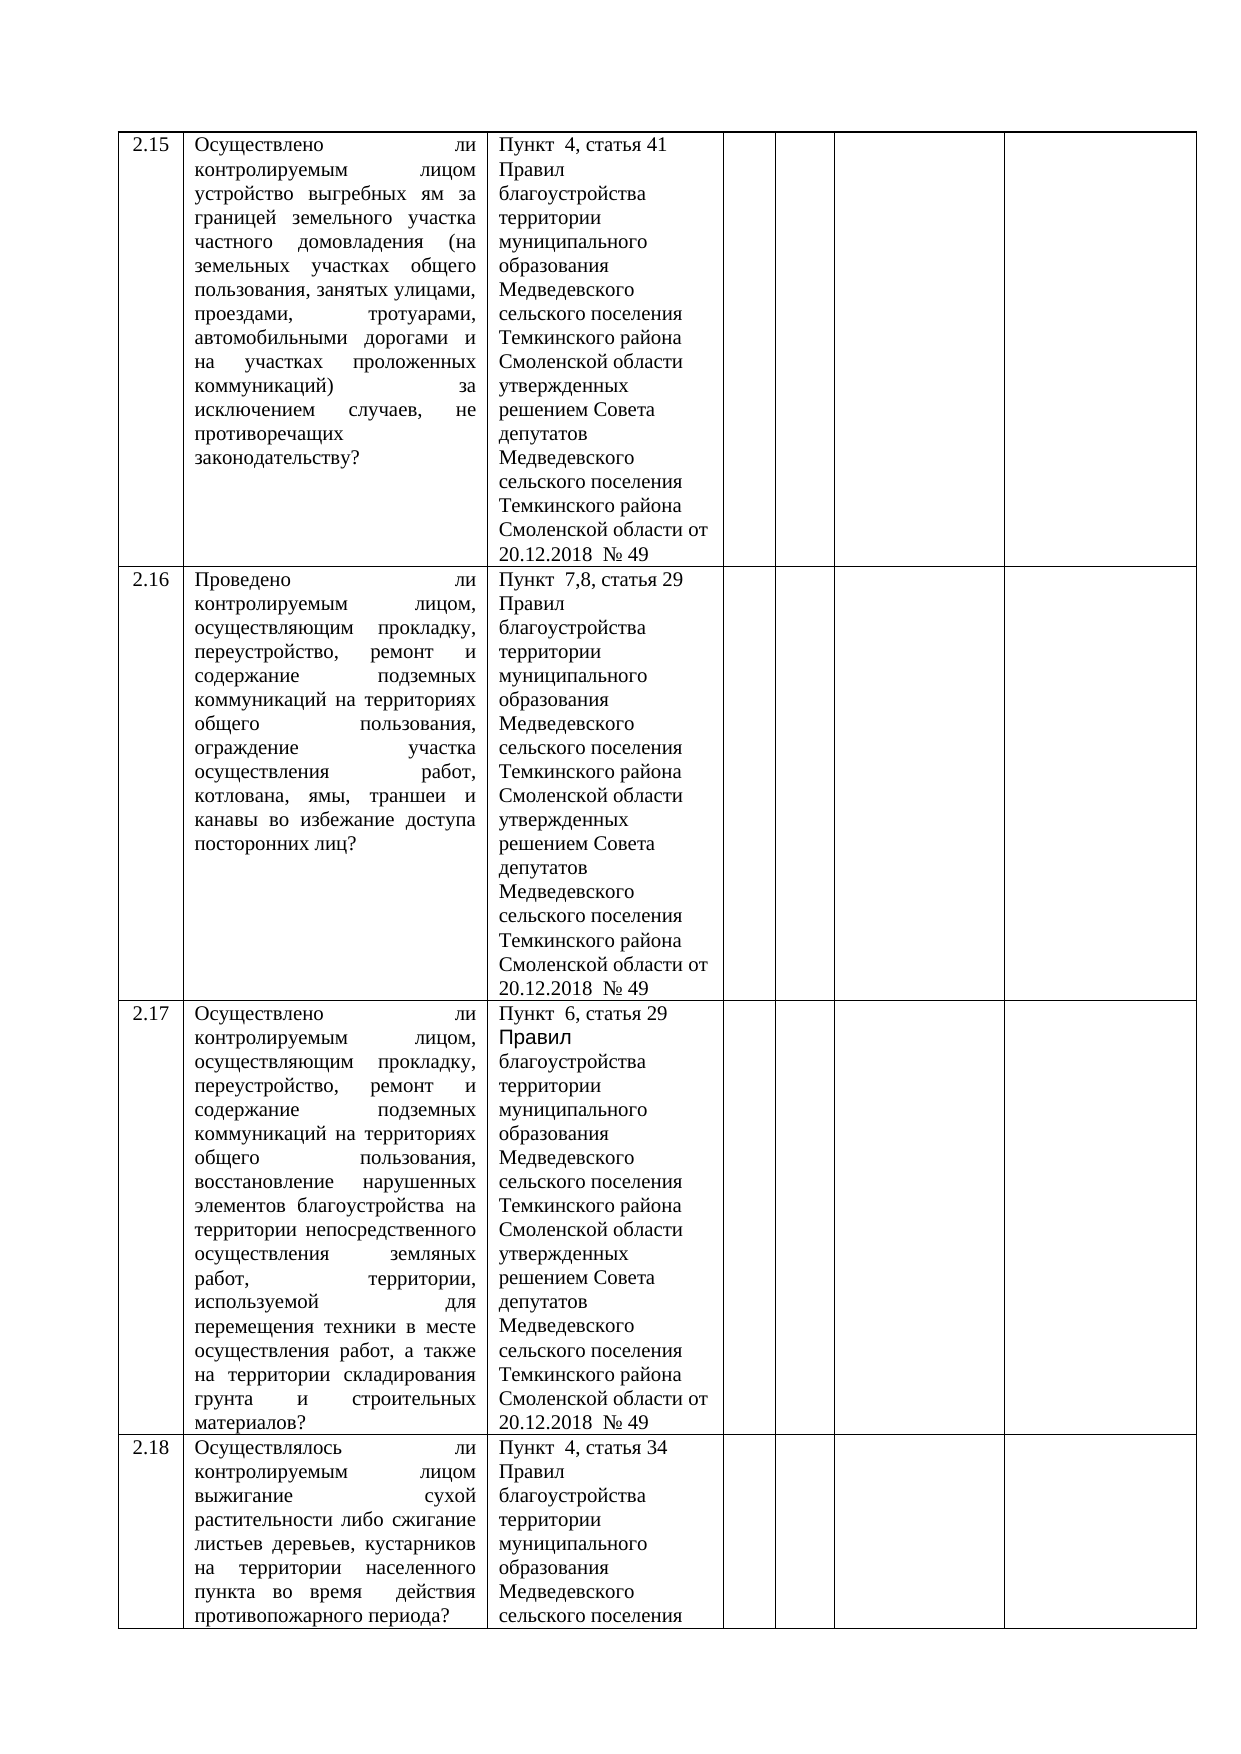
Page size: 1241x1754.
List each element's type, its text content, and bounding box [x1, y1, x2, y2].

table_cell [835, 1435, 1004, 1627]
table_cell [776, 133, 834, 566]
table_cell [724, 567, 775, 1000]
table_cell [184, 1435, 487, 1627]
table_cell [776, 1001, 834, 1434]
table_cell 2.18 [119, 1435, 183, 1627]
table_cell [724, 1001, 775, 1434]
table_cell Осуществлено ли контролируемым лицом, осуществляющим прокладку, переустройство, ремонт и содержание подземных коммуникаций на территориях общего пользования, восстановление нарушенных элементов благоустройства на территории непосредственного осуществления земляных работ, территории, используемой для перемещения техники в месте осуществления работ, а также на территории складирования грунта и строительных материалов? [184, 1001, 487, 1434]
table_cell Осуществлено ли контролируемым лицом устройство выгребных ям за границей земельного участка частного домовладения (на земельных участках общего пользования, занятых улицами, проездами, тротуарами, автомобильными дорогами и на участках проложенных коммуникаций) за исключением случаев, не противоречащих законодательству? [184, 133, 487, 566]
table_cell [835, 133, 1004, 566]
table_cell [724, 133, 775, 566]
table_cell [1005, 567, 1196, 1000]
table_cell 2.16 [119, 567, 183, 1000]
table_cell 2.15 [119, 133, 183, 566]
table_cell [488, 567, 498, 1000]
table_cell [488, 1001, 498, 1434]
table_cell Проведено ли контролируемым лицом, осуществляющим прокладку, переустройство, ремонт и содержание подземных коммуникаций на территориях общего пользования, ограждение участка осуществления работ, котлована, ямы, траншеи и канавы во избежание доступа посторонних лиц? [184, 567, 487, 1000]
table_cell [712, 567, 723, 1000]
table_cell [1005, 1001, 1196, 1434]
table_cell [776, 567, 834, 1000]
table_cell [488, 1435, 723, 1627]
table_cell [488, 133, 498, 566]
table_cell [724, 1435, 775, 1627]
table_cell 2.17 [119, 1001, 183, 1434]
table_cell [835, 1001, 1004, 1434]
table_cell [776, 1435, 834, 1627]
table_cell [1005, 133, 1196, 566]
table_cell [1005, 1435, 1196, 1627]
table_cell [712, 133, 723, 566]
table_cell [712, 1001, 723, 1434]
table_cell [835, 567, 1004, 1000]
